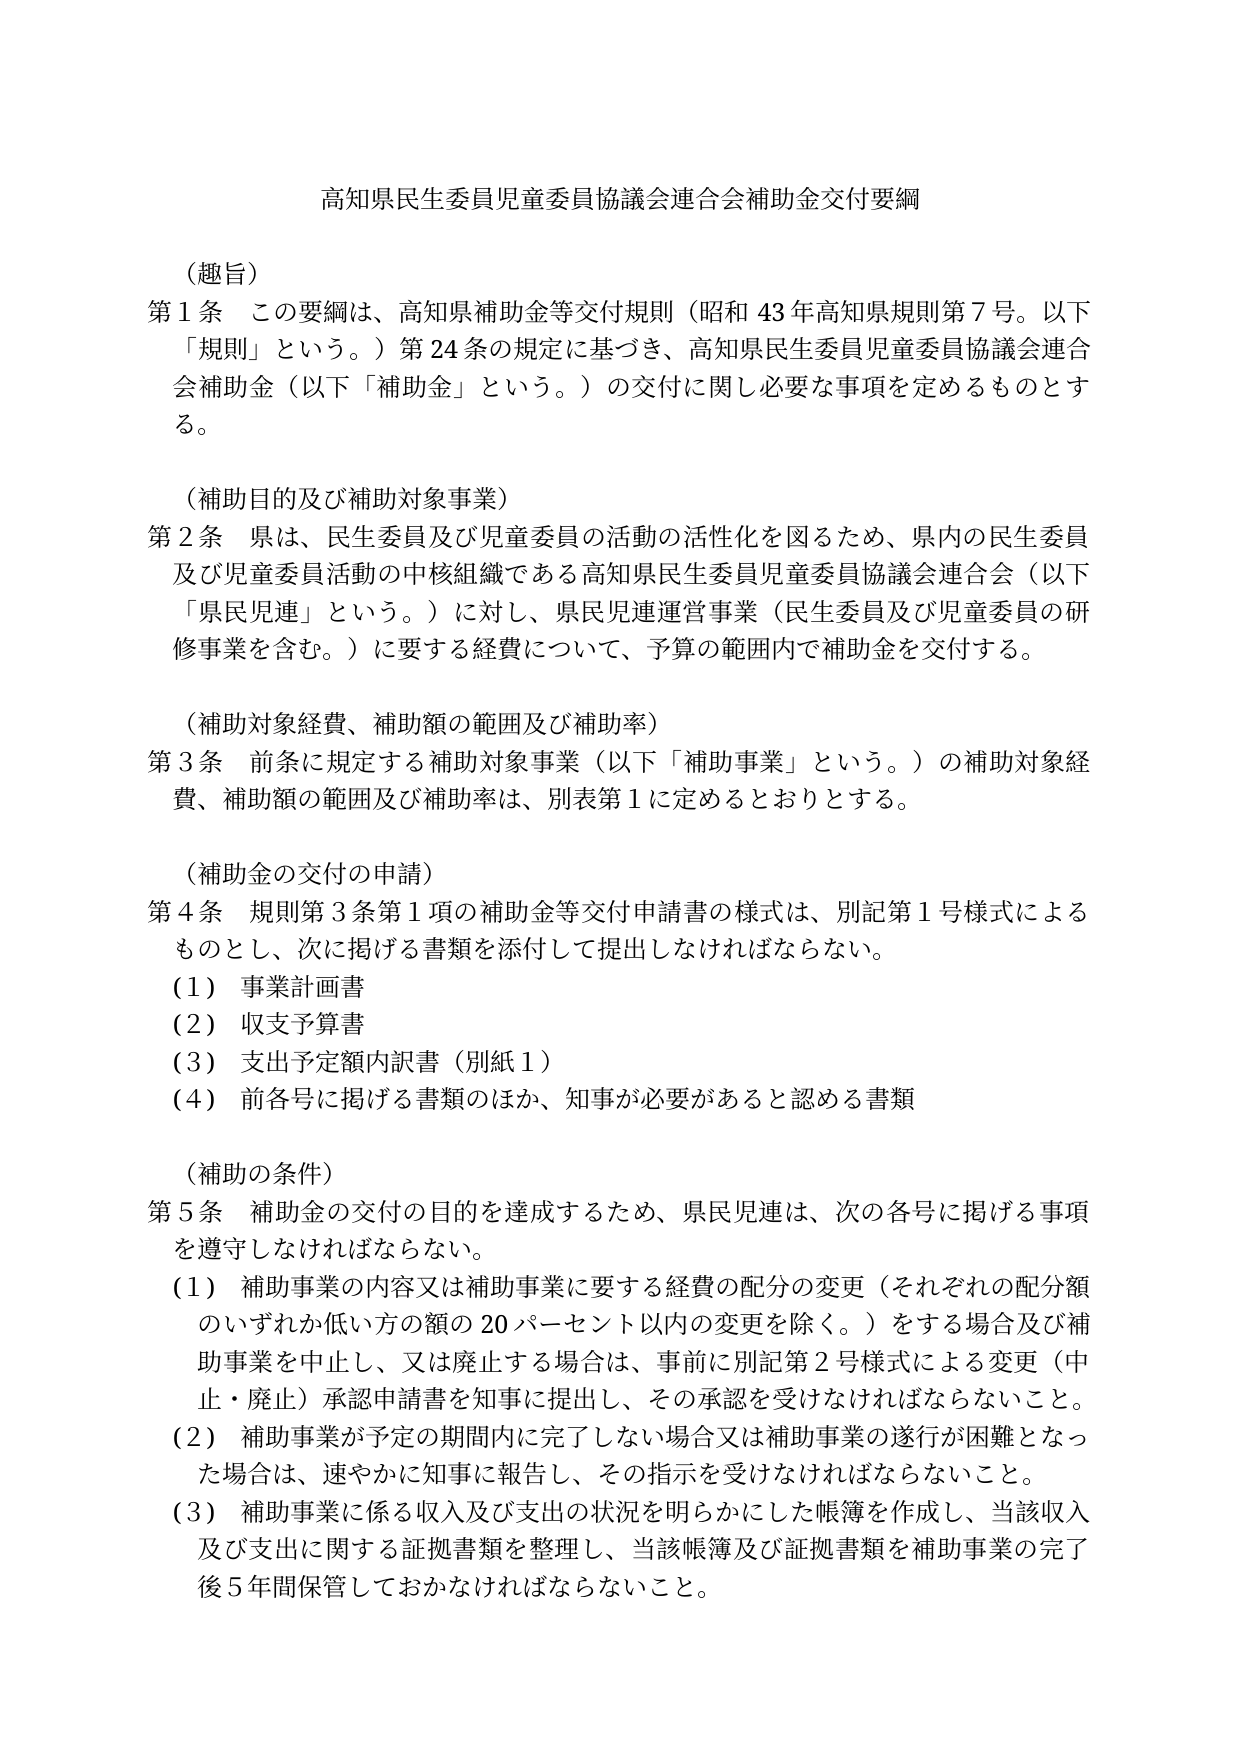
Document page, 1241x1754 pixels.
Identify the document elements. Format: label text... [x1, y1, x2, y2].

text (２) 収支予算書 [173, 1004, 1092, 1042]
text （補助の条件） [173, 1154, 1092, 1192]
text (３) 支出予定額内訳書（別紙１） [173, 1042, 1092, 1079]
text 第１条 この要綱は、高知県補助金等交付規則（昭和43年高知県規則第７号。以下「規則」という。）第24条の規定に基づき、高知県民生委員児童委員協議会連合会補助金（以下「補助金」という。）の交付に関し必要な事項を定めるものとする。 [148, 292, 1092, 442]
text (４) 前各号に掲げる書類のほか、知事が必要があると認める書類 [148, 1079, 1092, 1117]
text (１) 事業計画書 [173, 967, 1092, 1004]
text (３) 補助事業に係る収入及び支出の状況を明らかにした帳簿を作成し、当該収入及び支出に関する証拠書類を整理し、当該帳簿及び証拠書類を補助事業の完了後５年間保管しておかなければならないこと。 [173, 1492, 1092, 1604]
text 第５条 補助金の交付の目的を達成するため、県民児連は、次の各号に掲げる事項を遵守しなければならない。 [148, 1192, 1092, 1267]
text 第３条 前条に規定する補助対象事業（以下「補助事業」という。）の補助対象経費、補助額の範囲及び補助率は、別表第１に定めるとおりとする。 [148, 742, 1092, 817]
text 高知県民生委員児童委員協議会連合会補助金交付要綱 [148, 179, 1092, 217]
text 第４条 規則第３条第１項の補助金等交付申請書の様式は、別記第１号様式によるものとし、次に掲げる書類を添付して提出しなければならない。 [148, 892, 1092, 967]
text （補助金の交付の申請） [173, 854, 1092, 892]
text （趣旨） [148, 254, 1092, 292]
text (２) 補助事業が予定の期間内に完了しない場合又は補助事業の遂行が困難となった場合は、速やかに知事に報告し、その指示を受けなければならないこと。 [173, 1417, 1092, 1492]
text (１) 補助事業の内容又は補助事業に要する経費の配分の変更（それぞれの配分額のいずれか低い方の額の20パーセント以内の変更を除く。）をする場合及び補助事業を中止し、又は廃止する場合は、事前に別記第２号様式による変更（中止・廃止）承認申請書を知事に提出し、その承認を受けなければならないこと。 [173, 1267, 1092, 1417]
text （補助目的及び補助対象事業） [173, 479, 1092, 517]
text （補助対象経費、補助額の範囲及び補助率） [173, 704, 1092, 742]
text 第２条 県は、民生委員及び児童委員の活動の活性化を図るため、県内の民生委員及び児童委員活動の中核組織である高知県民生委員児童委員協議会連合会（以下「県民児連」という。）に対し、県民児連運営事業（民生委員及び児童委員の研修事業を含む。）に要する経費について、予算の範囲内で補助金を交付する。 [148, 517, 1092, 667]
